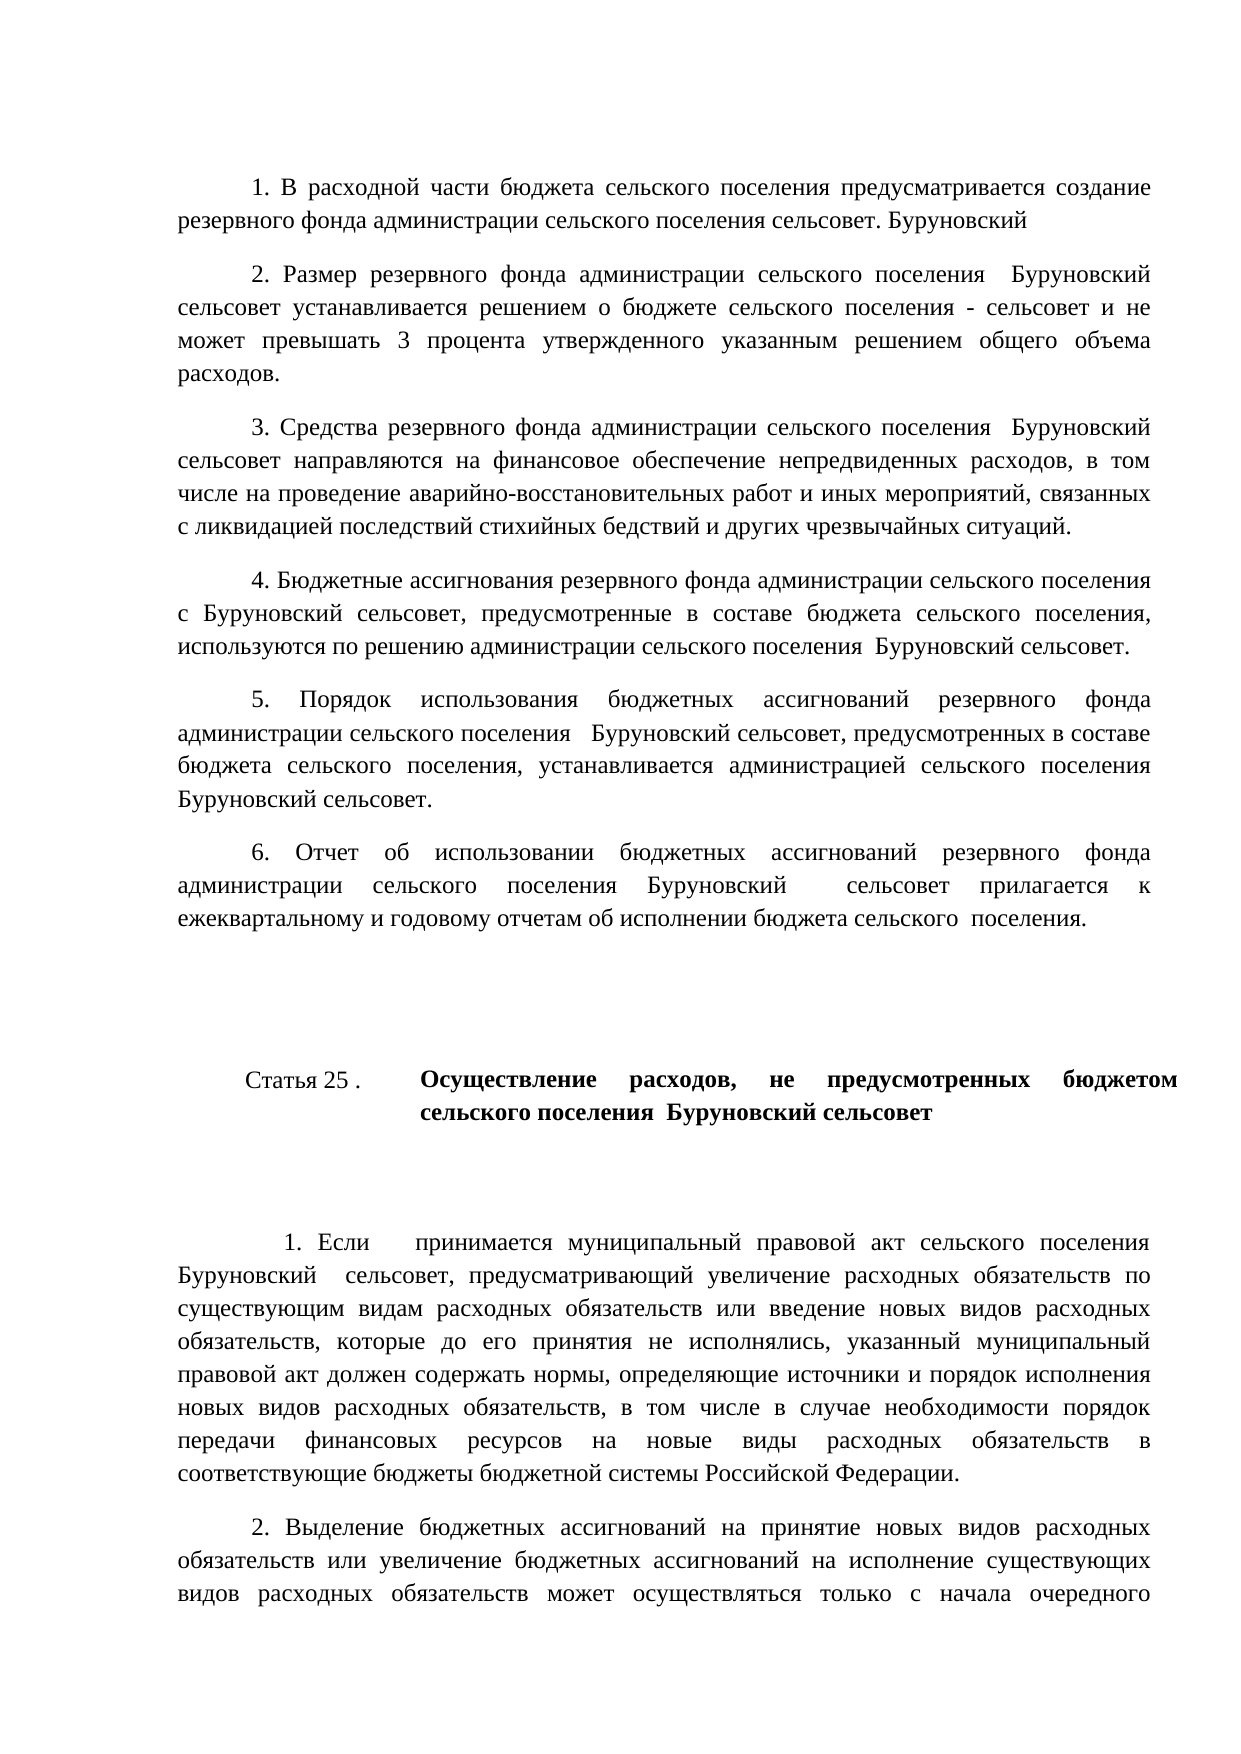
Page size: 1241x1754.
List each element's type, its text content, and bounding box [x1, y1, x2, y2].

table_header Статья 25 . [234, 958, 408, 1173]
text 1. В расходной части бюджета сельского поселения предусматривается создание резервного фонда администрации сельского поселения сельсовет. Буруновский [177, 172, 1152, 234]
text 6. Отчет об использовании бюджетных ассигнований резервного фонда администрации сельского поселения Буруновский сельсовет прилагается к ежеквартальному и годовому отчетам об исполнении бюджета сельского поселения. [177, 837, 1152, 932]
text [177, 1512, 1152, 1606]
text 1. Если принимается муниципальный правовой акт сельского поселения Буруновский сельсовет, предусматривающий увеличение расходных обязательств по существующим видам расходных обязательств или введение новых видов расходных обязательств, которые до его принятия не исполнялись, указанный муниципальный правовой акт должен содержать нормы, определяющие источники и порядок исполнения новых видов расходных обязательств, в том числе в случае необходимости порядок передачи финансовых ресурсов на новые виды расходных обязательств в соответствующие бюджеты бюджетной системы Российской Федерации. [177, 1227, 1152, 1487]
text 5. Порядок использования бюджетных ассигнований резервного фонда администрации сельского поселения Буруновский сельсовет, предусмотренных в составе бюджета сельского поселения, устанавливается администрацией сельского поселения Буруновский сельсовет. [177, 684, 1152, 812]
text 2. Размер резервного фонда администрации сельского поселения Буруновский сельсовет устанавливается решением о бюджете сельского поселения - сельсовет и не может превышать 3 процента утвержденного указанным решением общего объема расходов. [177, 259, 1152, 387]
text 4. Бюджетные ассигнования резервного фонда администрации сельского поселения с Буруновский сельсовет, предусмотренные в составе бюджета сельского поселения, используются по решению администрации сельского поселения Буруновский сельсовет. [177, 565, 1152, 659]
table_header Осуществление расходов, не предусмотренных бюджетом сельского поселения Буруновский сельсовет [409, 958, 1190, 1173]
text 3. Средства резервного фонда администрации сельского поселения Буруновский сельсовет направляются на финансовое обеспечение непредвиденных расходов, в том числе на проведение аварийно-восстановительных работ и иных мероприятий, связанных с ликвидацией последствий стихийных бедствий и других чрезвычайных ситуаций. [177, 412, 1152, 539]
